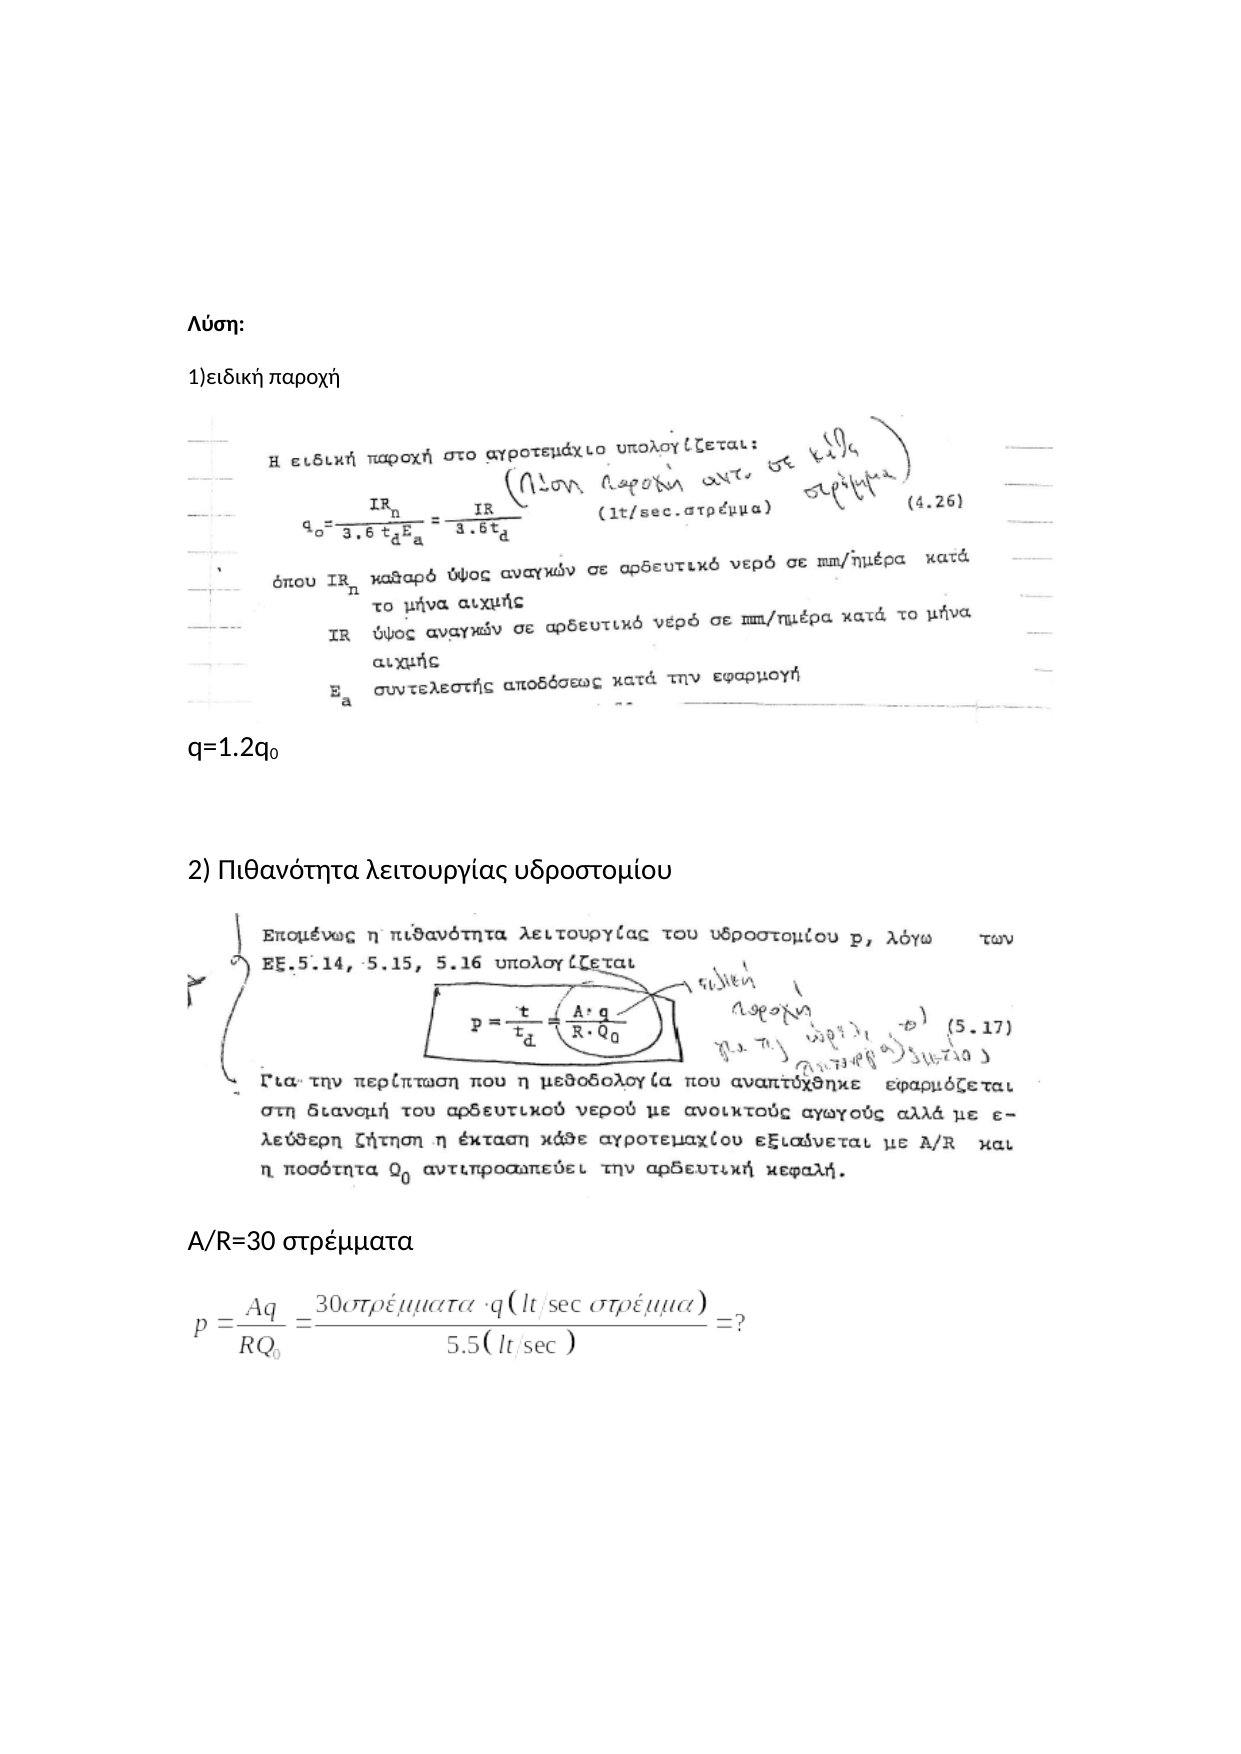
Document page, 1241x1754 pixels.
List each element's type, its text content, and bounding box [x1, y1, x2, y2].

text q=1.2q0 [187, 723, 1053, 763]
picture [187, 415, 1053, 723]
text 1)ειδική παροχή [187, 362, 1053, 390]
text A/R=30 στρέμματα [187, 1222, 1053, 1258]
text Λύση: [187, 309, 1053, 337]
picture [187, 913, 1053, 1198]
text 2) Πιθανότητα λειτουργίας υδροστομίου [187, 851, 1053, 887]
